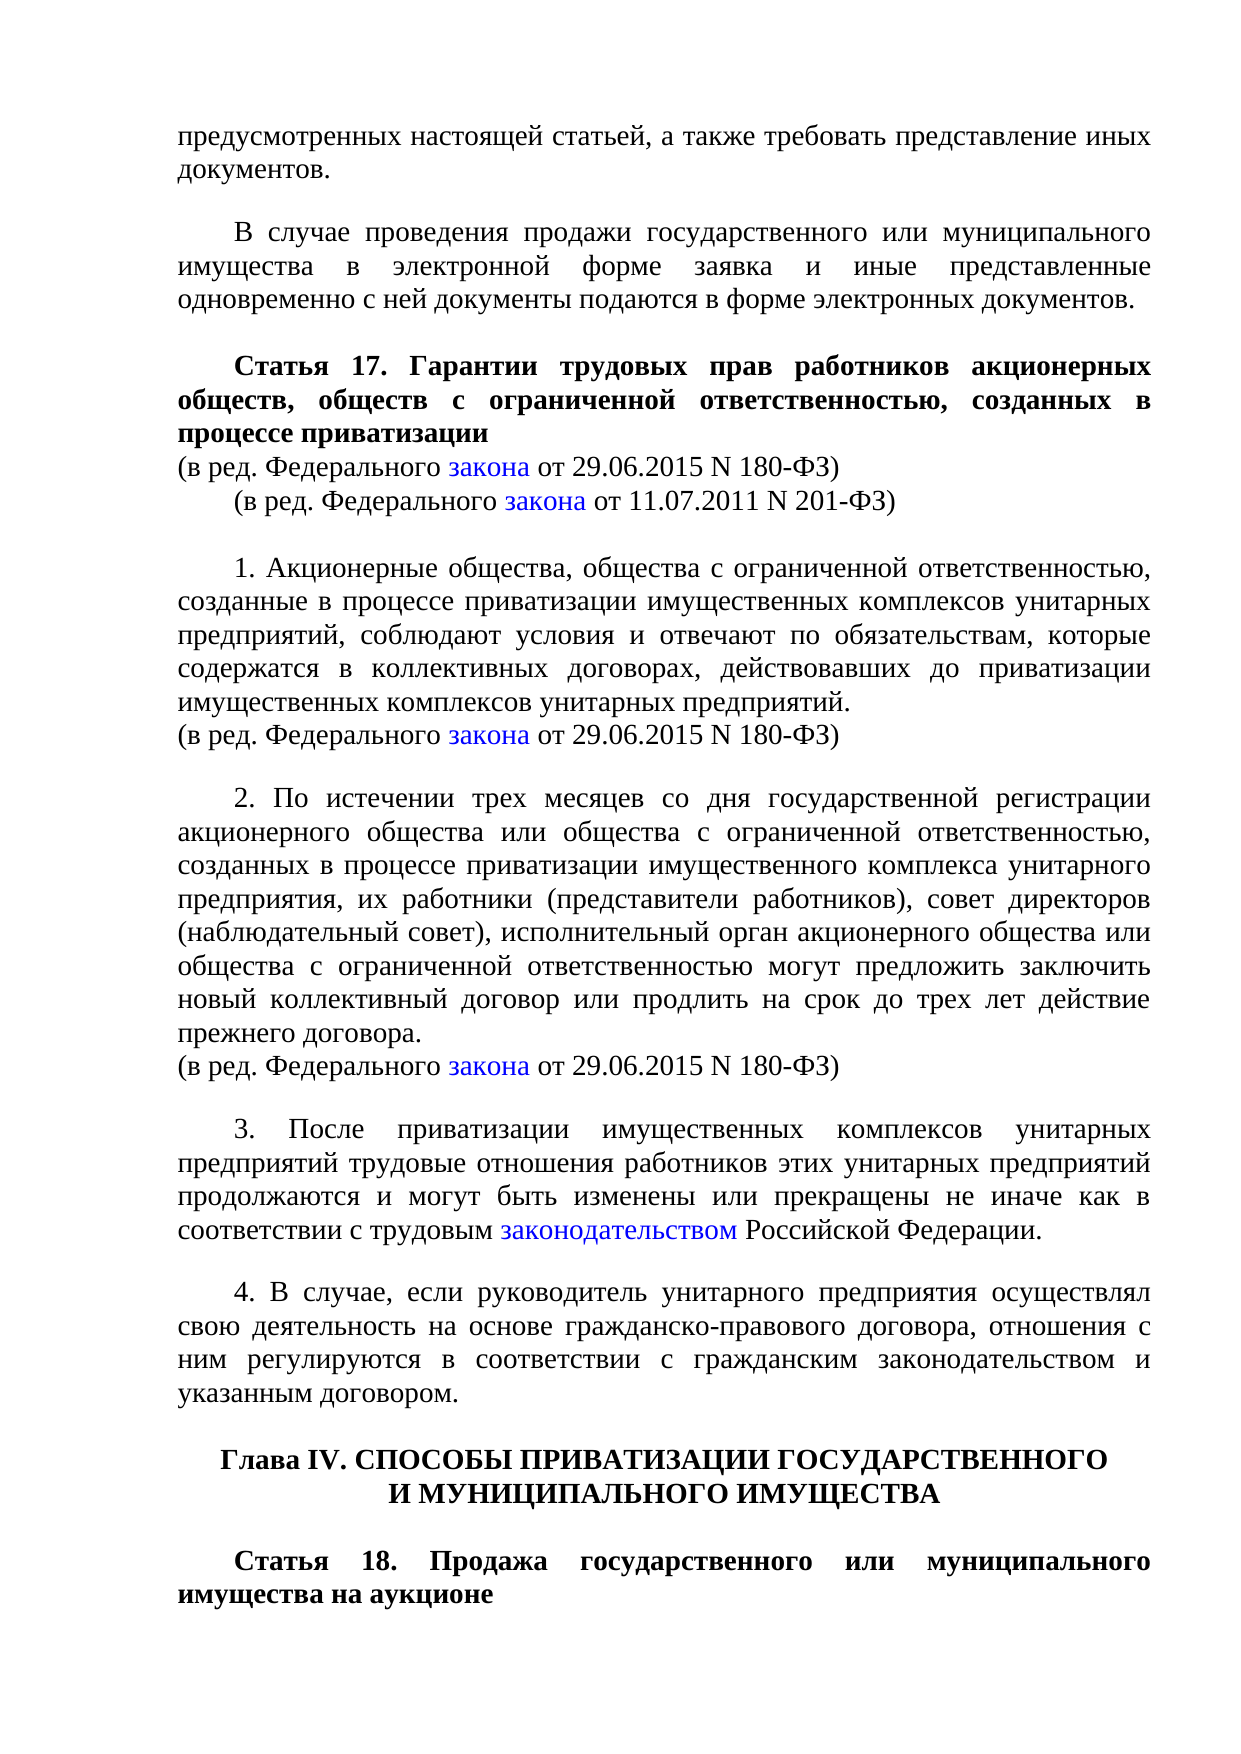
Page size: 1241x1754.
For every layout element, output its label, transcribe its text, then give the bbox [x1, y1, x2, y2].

text 1. Акционерные общества, общества с ограниченной ответственностью, созданные в процессе приватизации имущественных комплексов унитарных предприятий, соблюдают условия и отвечают по обязательствам, которые содержатся в коллективных договорах, действовавших до приватизации имущественных комплексов унитарных предприятий. [177, 550, 1152, 717]
text 4. В случае, если руководитель унитарного предприятия осуществлял свою деятельность на основе гражданско-правового договора, отношения с ним регулируются в соответствии с гражданским законодательством и указанным договором. [177, 1274, 1152, 1409]
text 2. По истечении трех месяцев со дня государственной регистрации акционерного общества или общества с ограниченной ответственностью, созданных в процессе приватизации имущественного комплекса унитарного предприятия, их работники (представители работников), совет директоров (наблюдательный совет), исполнительный орган акционерного общества или общества с ограниченной ответственностью могут предложить заключить новый коллективный договор или продлить на срок до трех лет действие прежнего договора. [177, 780, 1152, 1048]
title И МУНИЦИПАЛЬНОГО ИМУЩЕСТВА [177, 1476, 1152, 1509]
title Глава IV. СПОСОБЫ ПРИВАТИЗАЦИИ ГОСУДАРСТВЕННОГО [177, 1442, 1152, 1476]
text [177, 118, 1152, 185]
text (в ред. Федерального закона от 29.06.2015 N 180-ФЗ) [177, 449, 1152, 483]
text 3. После приватизации имущественных комплексов унитарных предприятий трудовые отношения работников этих унитарных предприятий продолжаются и могут быть изменены или прекращены не иначе как в соответствии с трудовым законодательством Российской Федерации. [177, 1111, 1152, 1245]
text (в ред. Федерального закона от 29.06.2015 N 180-ФЗ) [177, 1048, 1152, 1082]
title Статья 17. Гарантии трудовых прав работников акционерных обществ, обществ с ограниченной ответственностью, созданных в процессе приватизации [177, 348, 1152, 449]
text (в ред. Федерального закона от 11.07.2011 N 201-ФЗ) [177, 483, 1152, 516]
text В случае проведения продажи государственного или муниципального имущества в электронной форме заявка и иные представленные одновременно с ней документы подаются в форме электронных документов. [177, 214, 1152, 315]
text (в ред. Федерального закона от 29.06.2015 N 180-ФЗ) [177, 717, 1152, 751]
title Статья 18. Продажа государственного или муниципального имущества на аукционе [177, 1543, 1152, 1610]
